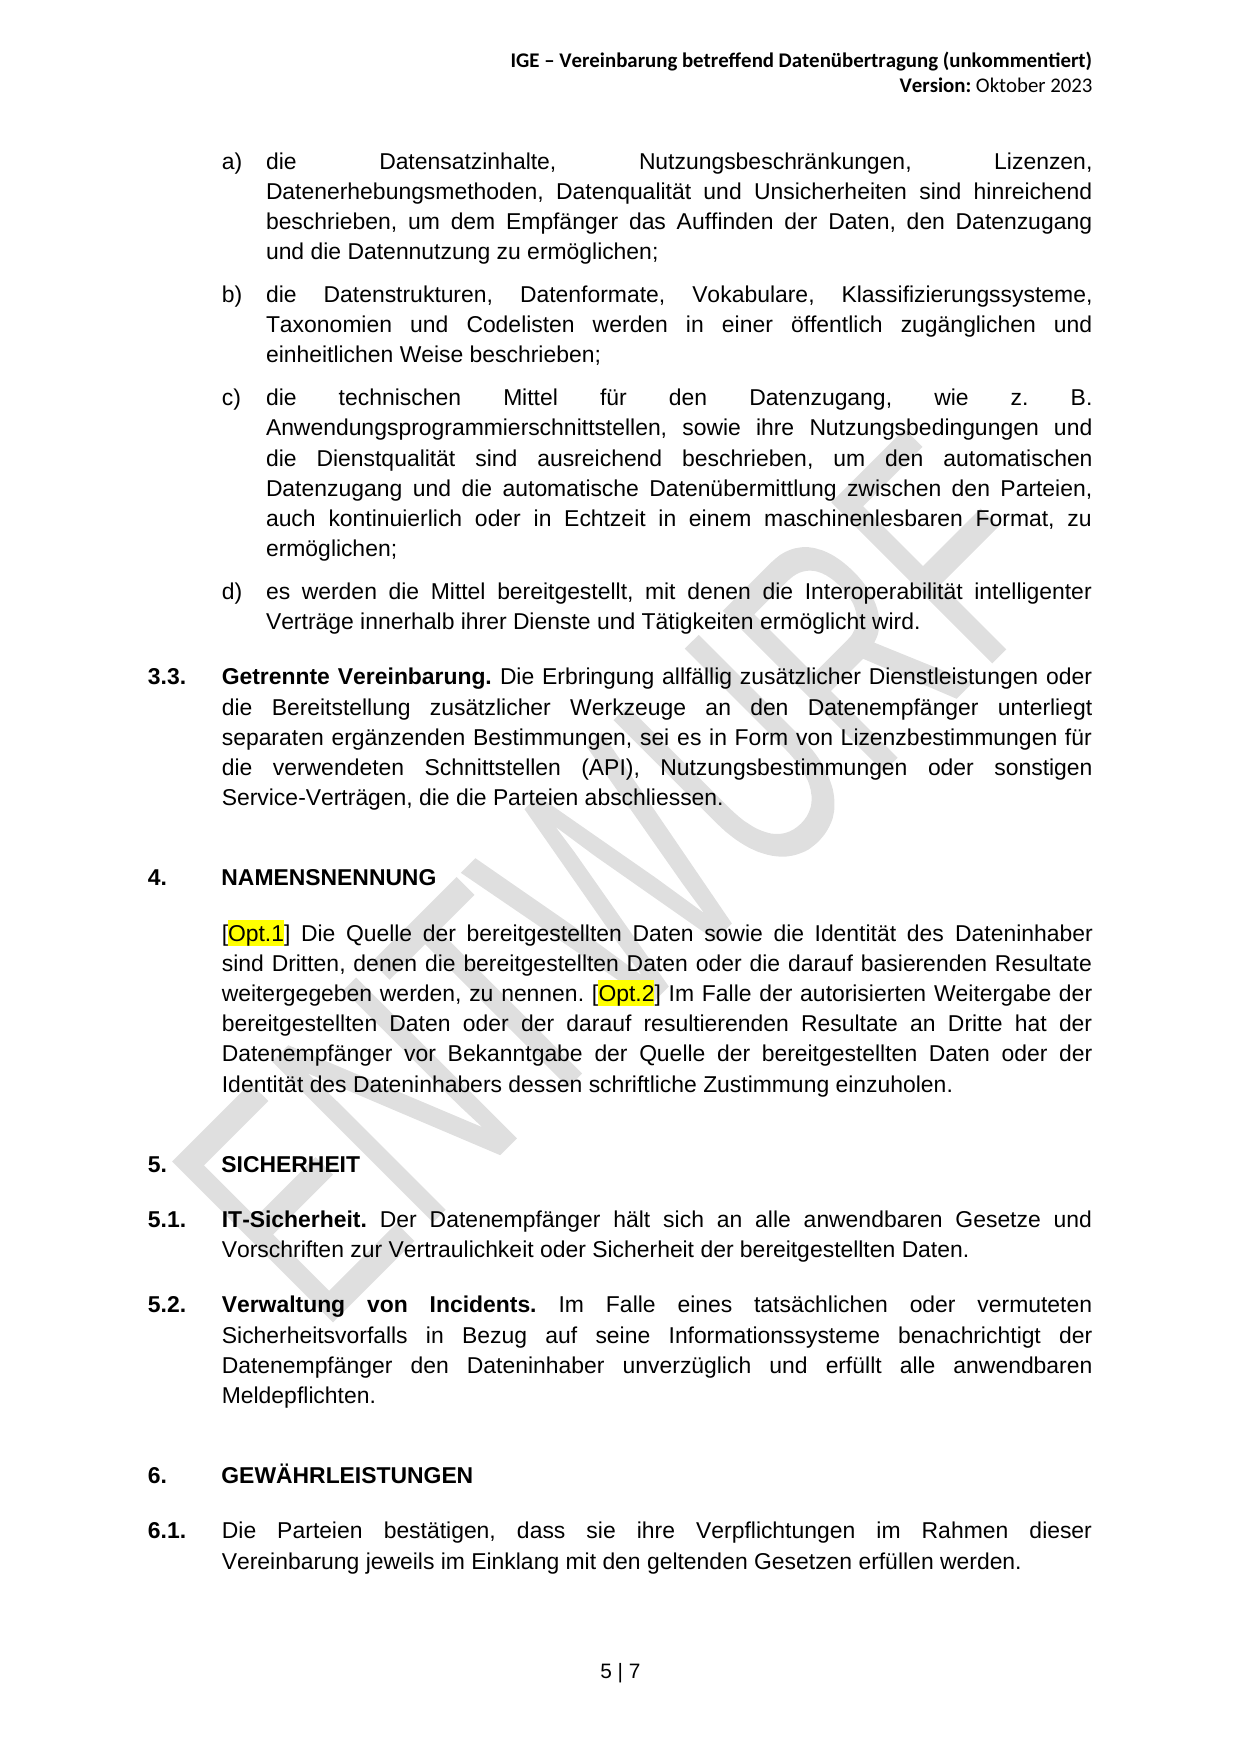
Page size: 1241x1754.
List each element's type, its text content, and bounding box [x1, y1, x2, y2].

title SICHERHEIT [148, 1151, 1092, 1177]
text Verwaltung von Incidents. Im Falle eines tatsächlichen oder vermuteten Sicherheitsvorfalls in Bezug auf seine Informationssysteme benachrichtigt der Datenempfänger den Dateninhaber unverzüglich und erfüllt alle anwendbaren Meldepflichten. [148, 1291, 1092, 1408]
text Die Parteien bestätigen, dass sie ihre Verpflichtungen im Rahmen dieser Vereinbarung jeweils im Einklang mit den geltenden Gesetzen erfüllen werden. [148, 1517, 1092, 1574]
list die technischen Mittel für den Datenzugang, wie z. B. Anwendungsprogrammierschnittstellen, sowie ihre Nutzungsbedingungen und die Dienstqualität sind ausreichend beschrieben, um den automatischen Datenzugang und die automatische Datenübermittlung zwischen den Parteien, auch kontinuierlich oder in Echtzeit in einem maschinenlesbaren Format, zu ermöglichen; [222, 384, 1092, 562]
list die Datensatzinhalte, Nutzungsbeschränkungen, Lizenzen, Datenerhebungsmethoden, Datenqualität und Unsicherheiten sind hinreichend beschrieben, um dem Empfänger das Auffinden der Daten, den Datenzugang und die Datennutzung zu ermöglichen; [222, 148, 1092, 265]
text IT-Sicherheit. Der Datenempfänger hält sich an alle anwendbaren Gesetze und Vorschriften zur Vertraulichkeit oder Sicherheit der bereitgestellten Daten. [148, 1206, 1092, 1263]
text Getrennte Vereinbarung. Die Erbringung allfällig zusätzlicher Dienstleistungen oder die Bereitstellung zusätzlicher Werkzeuge an den Datenempfänger unterliegt separaten ergänzenden Bestimmungen, sei es in Form von Lizenzbestimmungen für die verwendeten Schnittstellen (API), Nutzungsbestimmungen oder sonstigen Service-Verträgen, die die Parteien abschliessen. [148, 663, 1092, 811]
list es werden die Mittel bereitgestellt, mit denen die Interoperabilität intelligenter Verträge innerhalb ihrer Dienste und Tätigkeiten ermöglicht wird. [222, 578, 1092, 634]
title Gewährleistungen [148, 1462, 1092, 1489]
list die Datenstrukturen, Datenformate, Vokabulare, Klassifizierungssysteme, Taxonomien und Codelisten werden in einer öffentlich zugänglichen und einheitlichen Weise beschrieben; [222, 281, 1092, 368]
list [Opt.1] Die Quelle der bereitgestellten Daten sowie die Identität des Dateninhaber sind Dritten, denen die bereitgestellten Daten oder die darauf basierenden Resultate weitergegeben werden, zu nennen. [Opt.2] Im Falle der autorisierten Weitergabe der bereitgestellten Daten oder der darauf resultierenden Resultate an Dritte hat der Datenempfänger vor Bekanntgabe der Quelle der bereitgestellten Daten oder der Identität des Dateninhabers dessen schriftliche Zustimmung einzuholen. [222, 919, 1092, 1097]
title Namensnennung [148, 864, 1092, 891]
